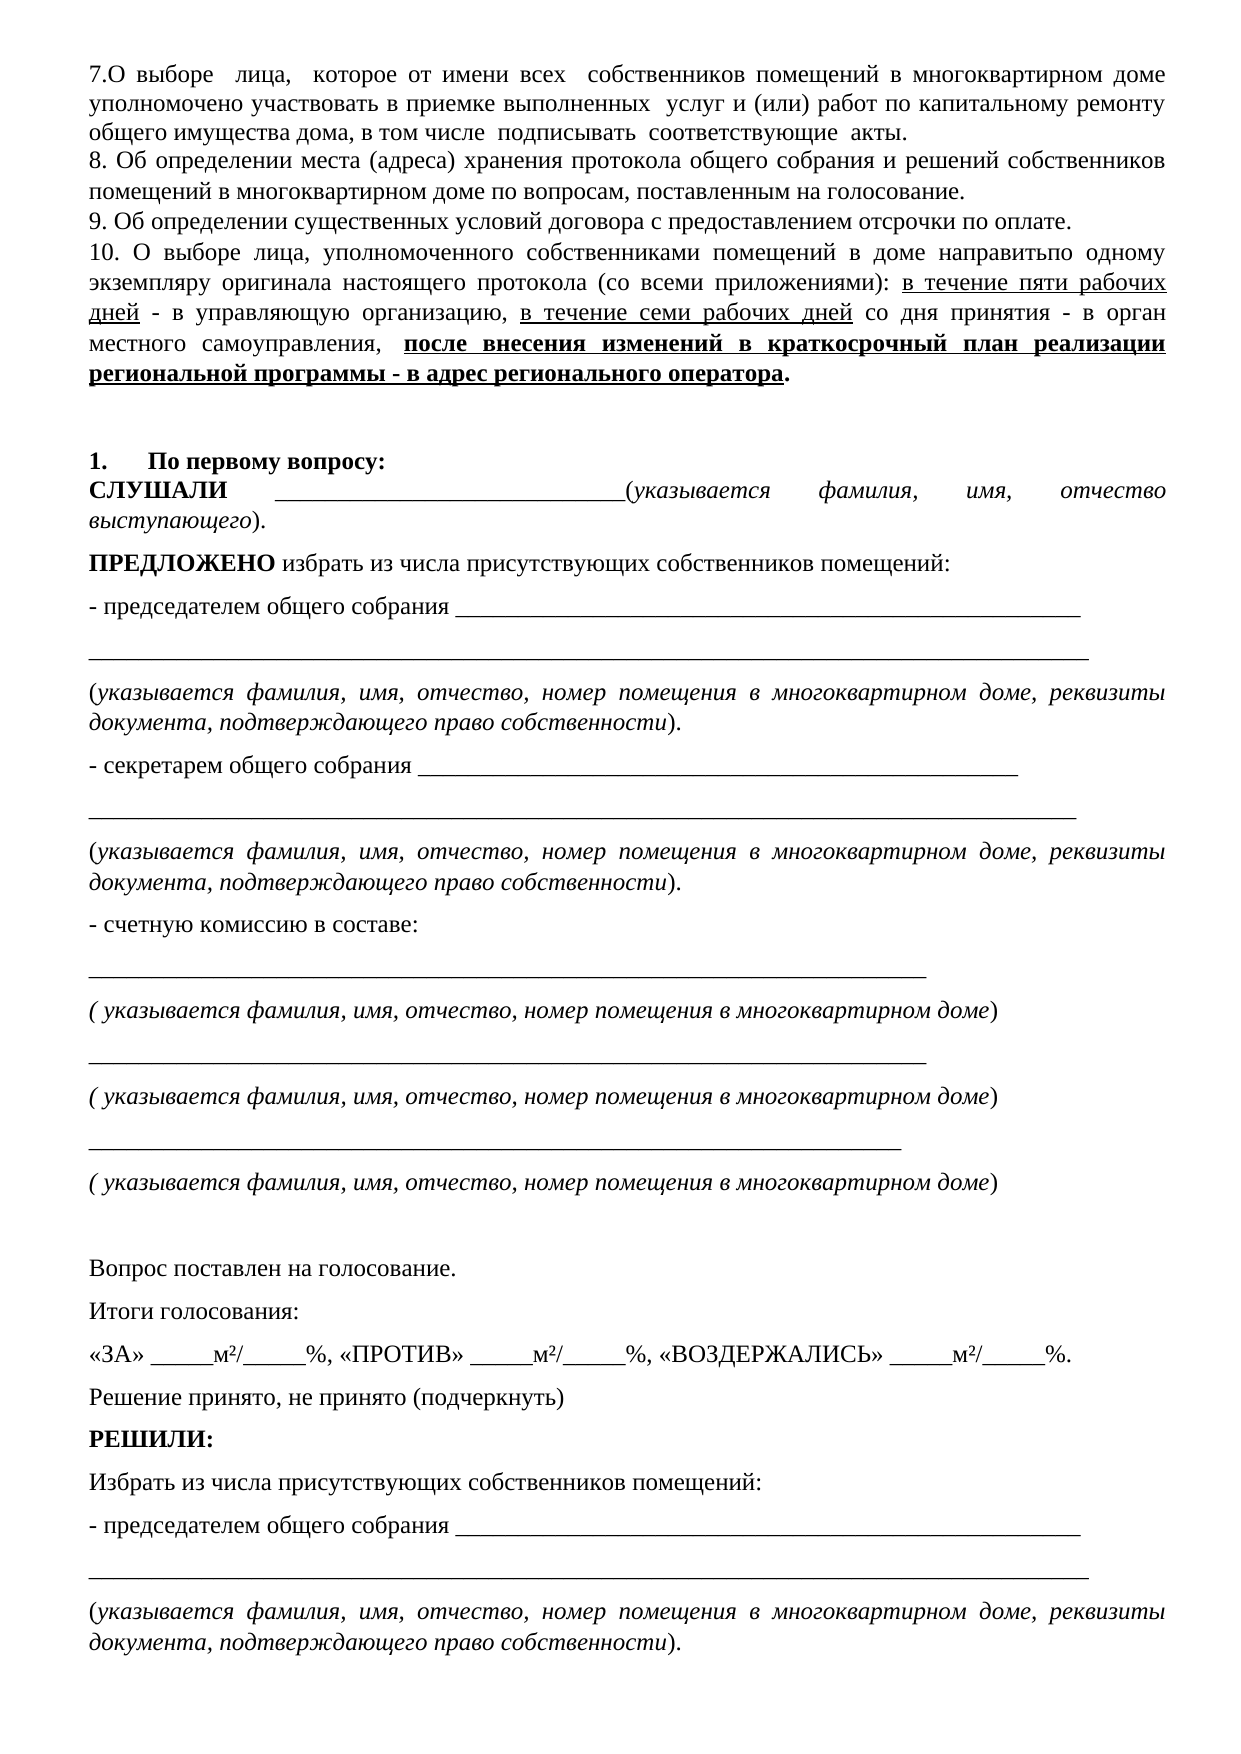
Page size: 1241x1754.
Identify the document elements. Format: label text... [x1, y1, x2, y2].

text ___________________________________________________________________ [89, 952, 1167, 981]
text ( указывается фамилия, имя, отчество, номер помещения в многоквартирном доме) [89, 1167, 1167, 1196]
text ( указывается фамилия, имя, отчество, номер помещения в многоквартирном доме) [89, 995, 1167, 1024]
text _________________________________________________________________ [89, 1124, 1167, 1153]
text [89, 1596, 1167, 1655]
text ________________________________________________________________________________ [89, 634, 1167, 663]
list 10. О выборе лица, уполномоченного собственниками помещений в доме направитьпо одному экземпляру оригинала настоящего протокола (со всеми приложениями): в течение пяти рабочих дней - в управляющую организацию, в течение семи рабочих дней со дня принятия - в орган местного самоуправления, после внесения изменений в краткосрочный план реализации региональной программы - в адрес регионального оператора. [89, 237, 1167, 387]
text _______________________________________________________________________________ [89, 793, 1167, 822]
text (указывается фамилия, имя, отчество, номер помещения в многоквартирном доме, реквизиты документа, подтверждающего право собственности). [89, 836, 1167, 895]
text (указывается фамилия, имя, отчество, номер помещения в многоквартирном доме, реквизиты документа, подтверждающего право собственности). [89, 677, 1167, 736]
text ПРЕДЛОЖЕНО избрать из числа присутствующих собственников помещений: [89, 548, 1167, 577]
text - секретарем общего собрания ________________________________________________ [89, 750, 1167, 779]
list 7.О выборе лица, которое от имени всех собственников помещений в многоквартирном доме уполномочено участвовать в приемке выполненных услуг и (или) работ по капитальному ремонту общего имущества дома, в том числе подписывать соответствующие акты. [89, 59, 1167, 145]
text ( указывается фамилия, имя, отчество, номер помещения в многоквартирном доме) [89, 1081, 1167, 1110]
text «ЗА» _____м²/_____%, «ПРОТИВ» _____м²/_____%, «ВОЗДЕРЖАЛИСЬ» _____м²/_____%. [89, 1339, 1167, 1367]
text Итоги голосования: [89, 1296, 1167, 1324]
text ___________________________________________________________________ [89, 1038, 1167, 1067]
text РЕШИЛИ: [89, 1424, 1167, 1453]
text Решение принято, не принято (подчеркнуть) [89, 1382, 1167, 1410]
list 8. Об определении места (адреса) хранения протокола общего собрания и решений собственников помещений в многоквартирном доме по вопросам, поставленным на голосование. [89, 145, 1167, 204]
list 9. Об определении существенных условий договора с предоставлением отсрочки по оплате. [89, 206, 1167, 235]
text ________________________________________________________________________________ [89, 1553, 1167, 1582]
text Вопрос поставлен на голосование. [89, 1253, 1167, 1282]
text - председателем общего собрания __________________________________________________ [89, 1510, 1167, 1539]
text - счетную комиссию в составе: [89, 909, 1167, 938]
list По первому вопросу: [89, 446, 1167, 475]
text Избрать из числа присутствующих собственников помещений: [89, 1467, 1167, 1496]
text СЛУШАЛИ ____________________________(указывается фамилия, имя, отчество выступающего). [89, 475, 1167, 534]
text - председателем общего собрания __________________________________________________ [89, 591, 1167, 620]
